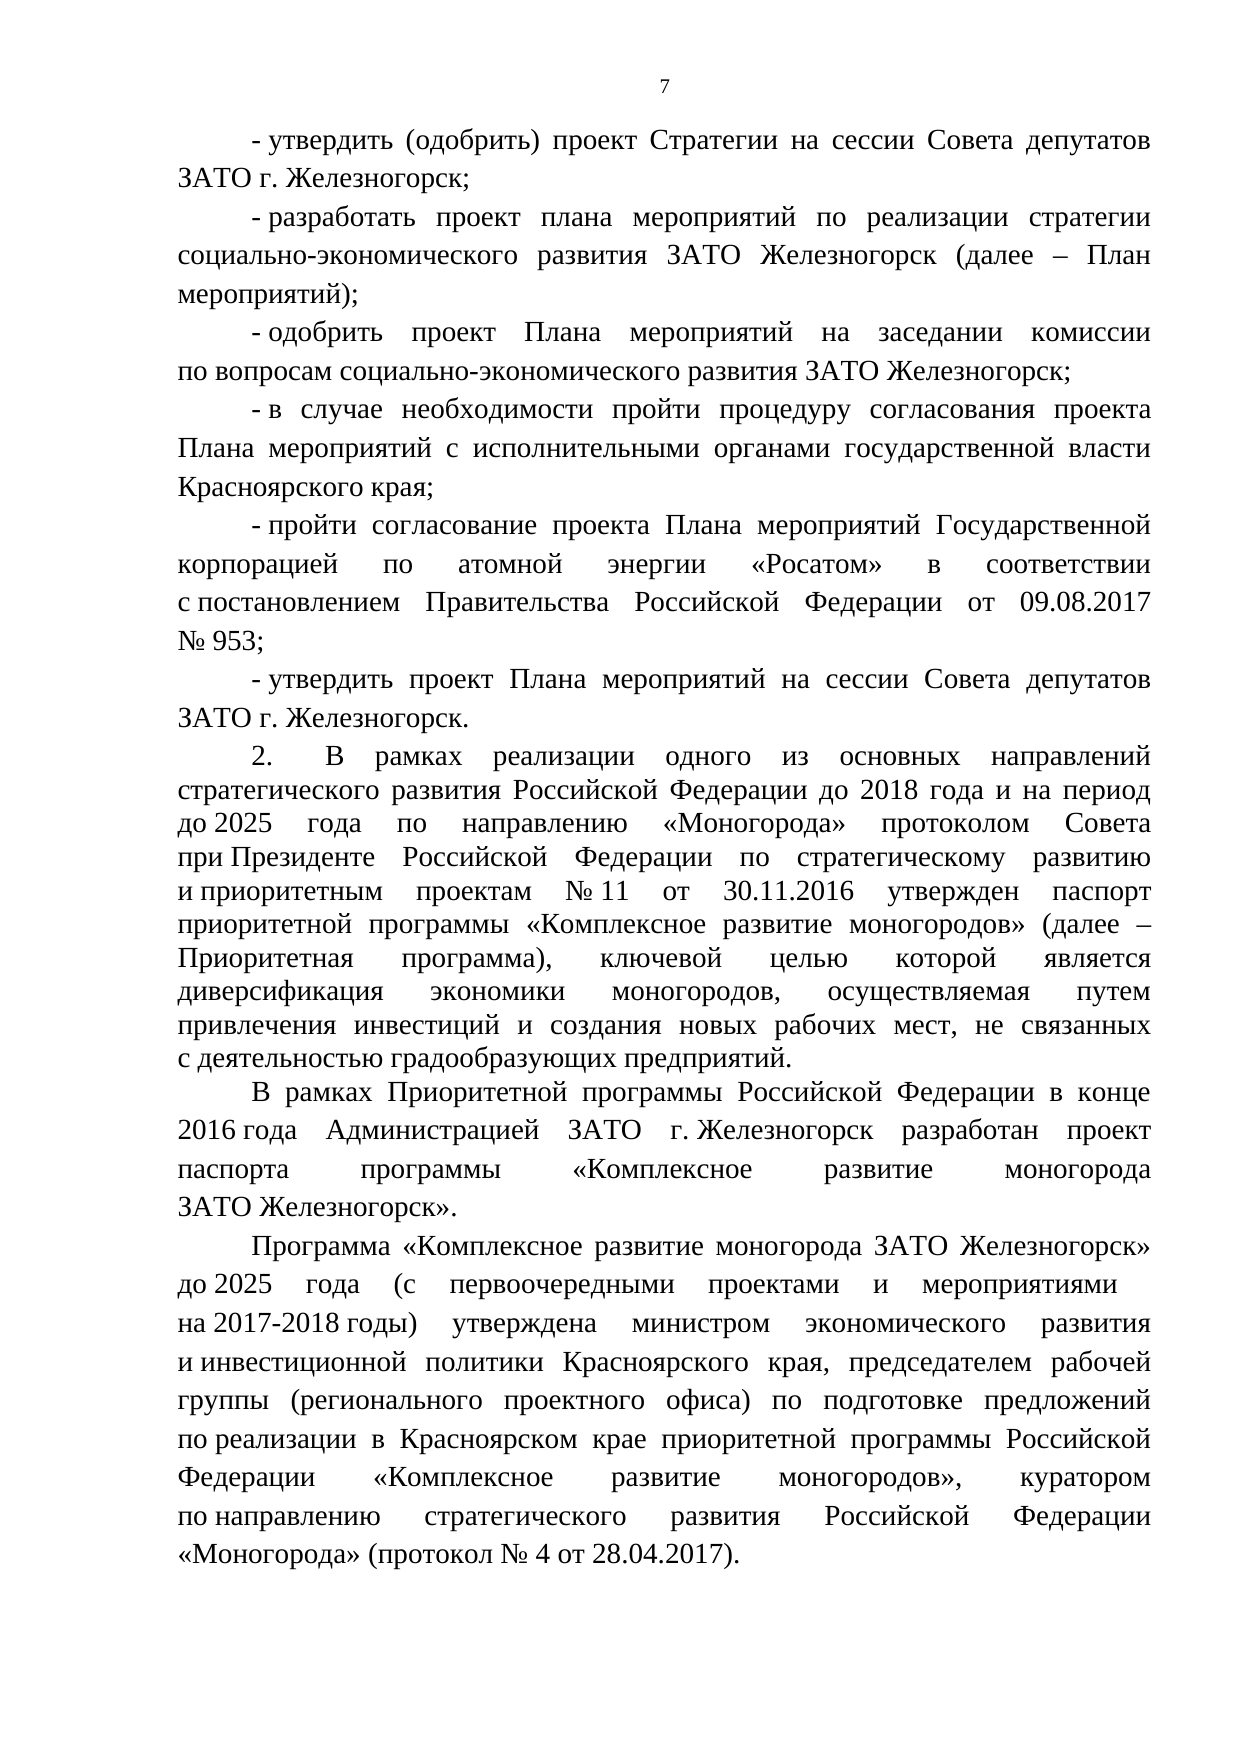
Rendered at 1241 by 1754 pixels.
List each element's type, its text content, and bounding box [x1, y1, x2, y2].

text - разработать проект плана мероприятий по реализации стратегии социально-экономического развития ЗАТО Железногорск (далее – План мероприятий); [177, 199, 1152, 309]
text - утвердить проект Плана мероприятий на сессии Совета депутатов ЗАТО г. Железногорск. [177, 661, 1152, 733]
text - одобрить проект Плана мероприятий на заседании комиссии по вопросам социально-экономического развития ЗАТО Железногорск; [177, 314, 1152, 387]
text Программа «Комплексное развитие моногорода ЗАТО Железногорск» до 2025 года (с первоочередными проектами и мероприятиями на 2017-2018 годы) утверждена министром экономического развития и инвестиционной политики Красноярского края, председателем рабочей группы (регионального проектного офиса) по подготовке предложений по реализации в Красноярском крае приоритетной программы Российской Федерации «Комплексное развитие моногородов», куратором по направлению стратегического развития Российской Федерации «Моногорода» (протокол № 4 от 28.04.2017). [177, 1228, 1152, 1570]
text В рамках Приоритетной программы Российской Федерации в конце 2016 года Администрацией ЗАТО г. Железногорск разработан проект паспорта программы «Комплексное развитие моногорода ЗАТО Железногорск». [177, 1074, 1152, 1223]
text - утвердить (одобрить) проект Стратегии на сессии Совета депутатов ЗАТО г. Железногорск; [177, 122, 1152, 194]
text - в случае необходимости пройти процедуру согласования проекта Плана мероприятий с исполнительными органами государственной власти Красноярского края; [177, 392, 1152, 502]
list В рамках реализации одного из основных направлений стратегического развития Российской Федерации до 2018 года и на период до 2025 года по направлению «Моногорода» протоколом Совета при Президенте Российской Федерации по стратегическому развитию и приоритетным проектам № 11 от 30.11.2016 утвержден паспорт приоритетной программы «Комплексное развитие моногородов» (далее – Приоритетная программа), ключевой целью которой является диверсификация экономики моногородов, осуществляемая путем привлечения инвестиций и создания новых рабочих мест, не связанных с деятельностью градообразующих предприятий. [177, 738, 1152, 1074]
text - пройти согласование проекта Плана мероприятий Государственной корпорацией по атомной энергии «Росатом» в соответствии с постановлением Правительства Российской Федерации от 09.08.2017 № 953; [177, 507, 1152, 656]
